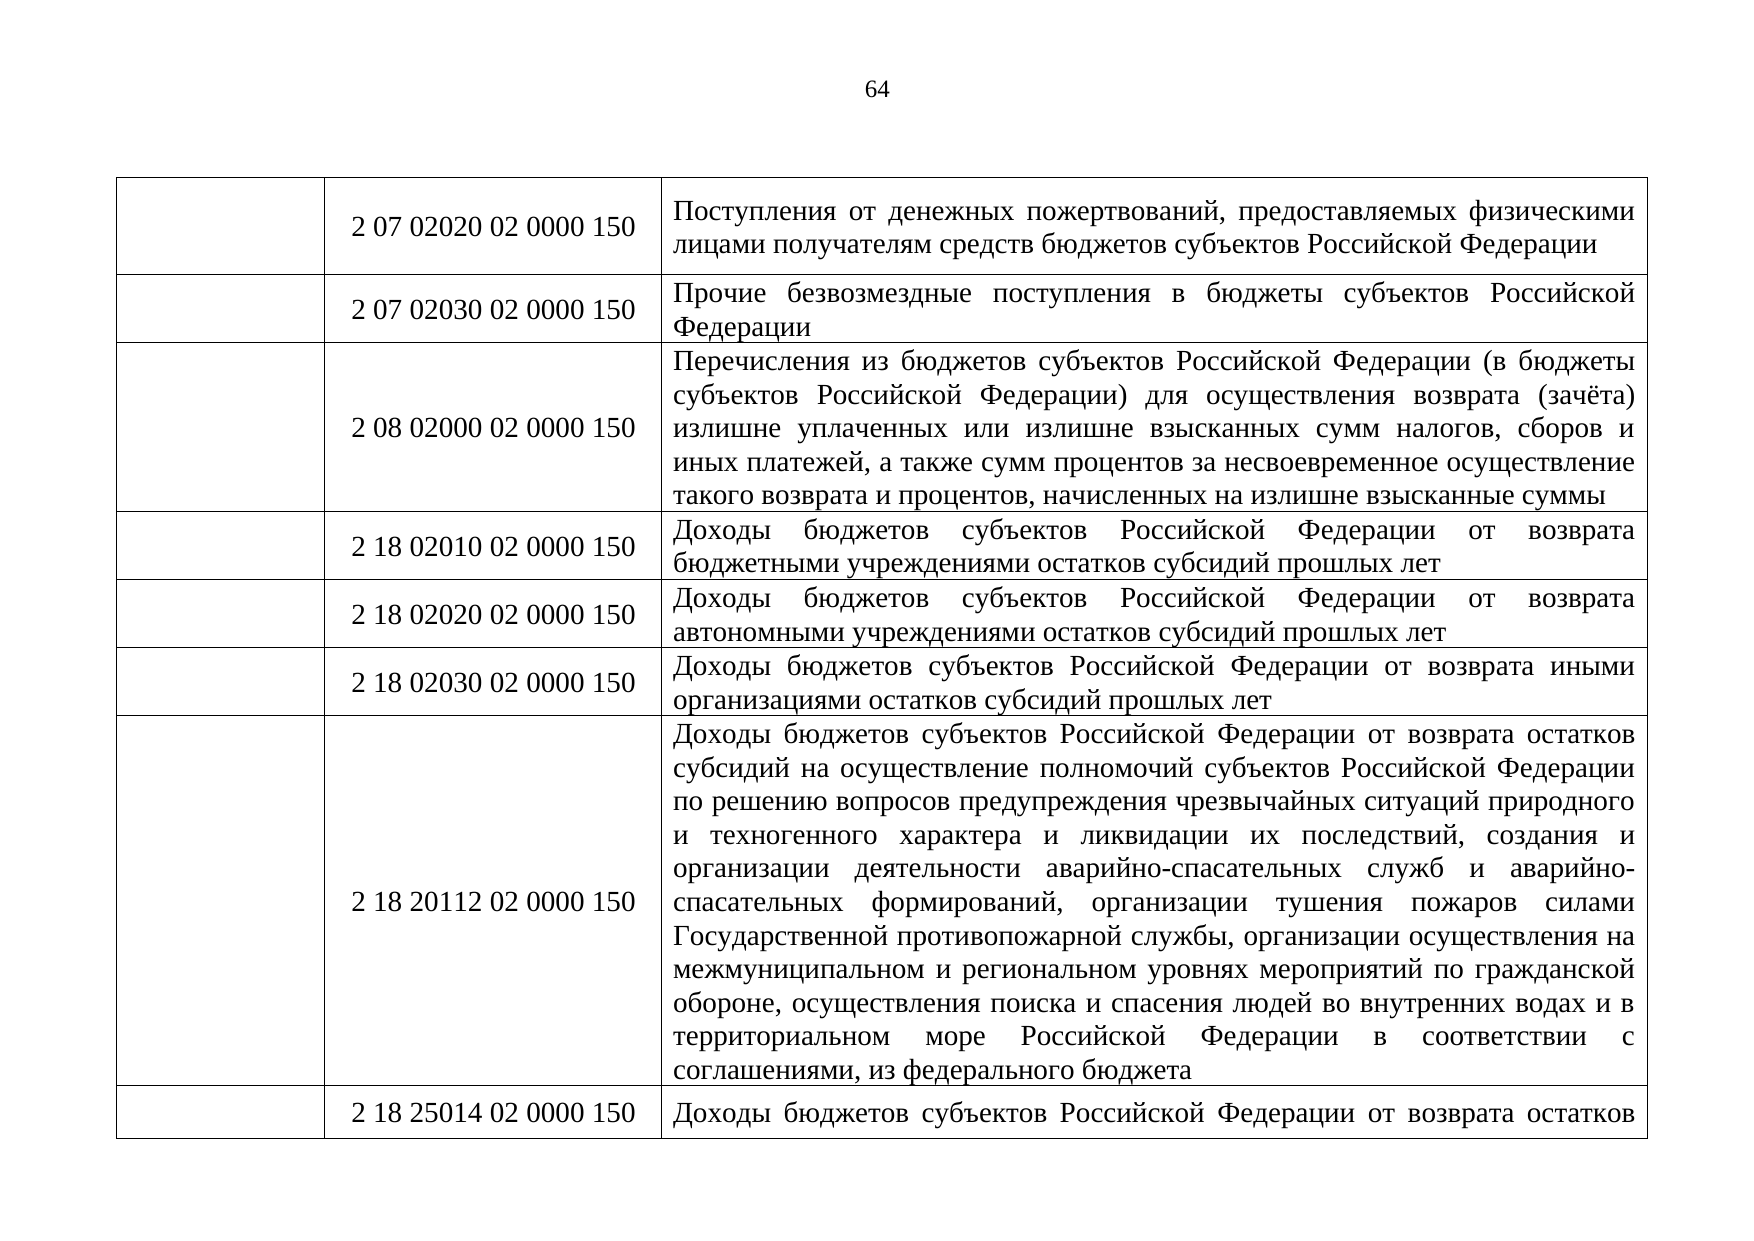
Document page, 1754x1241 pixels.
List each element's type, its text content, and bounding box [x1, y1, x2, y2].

table_cell 2 18 02020 02 0000 150 [325, 580, 661, 647]
table_cell Перечисления из бюджетов субъектов Российской Федерации (в бюджеты субъектов Российской Федерации) для осуществления возврата (зачёта) излишне уплаченных или излишне взысканных сумм налогов, сборов и иных платежей, а также сумм процентов за несвоевременное осуществление такого возврата и процентов, начисленных на излишне взысканные суммы [662, 343, 1647, 511]
table_cell Доходы бюджетов субъектов Российской Федерации от возврата бюджетными учреждениями остатков субсидий прошлых лет [662, 512, 1647, 579]
table_cell Доходы бюджетов субъектов Российской Федерации от возврата иными организациями остатков субсидий прошлых лет [662, 648, 1647, 715]
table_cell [662, 1086, 1647, 1137]
table_cell [117, 1086, 324, 1137]
table_cell Доходы бюджетов субъектов Российской Федерации от возврата остатков субсидий на осуществление полномочий субъектов Российской Федерации по решению вопросов предупреждения чрезвычайных ситуаций природного и техногенного характера и ликвидации их последствий, создания и организации деятельности аварийно-спасательных служб и аварийно-спасательных формирований, организации тушения пожаров силами Государственной противопожарной службы, организации осуществления на межмуниципальном и региональном уровнях мероприятий по гражданской обороне, осуществления поиска и спасения людей во внутренних водах и в территориальном море Российской Федерации в соответствии с соглашениями, из федерального бюджета [662, 716, 1647, 1085]
table_cell [117, 275, 324, 342]
table_cell [117, 716, 324, 1085]
table_cell 2 18 20112 02 0000 150 [325, 716, 661, 1085]
table_cell 2 18 02030 02 0000 150 [325, 648, 661, 715]
table_cell [117, 178, 324, 274]
table_cell 2 07 02030 02 0000 150 [325, 275, 661, 342]
table_cell 2 08 02000 02 0000 150 [325, 343, 661, 511]
table_cell [117, 512, 324, 579]
table_cell [117, 648, 324, 715]
table_cell [117, 580, 324, 647]
table_cell [117, 343, 324, 511]
table_cell Доходы бюджетов субъектов Российской Федерации от возврата автономными учреждениями остатков субсидий прошлых лет [662, 580, 1647, 647]
table_cell 2 18 02010 02 0000 150 [325, 512, 661, 579]
table_cell Поступления от денежных пожертвований, предоставляемых физическими лицами получателям средств бюджетов субъектов Российской Федерации [662, 178, 1647, 274]
table_cell Прочие безвозмездные поступления в бюджеты субъектов Российской Федерации [662, 275, 1647, 342]
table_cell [325, 1086, 661, 1137]
table_cell 2 07 02020 02 0000 150 [325, 178, 661, 274]
